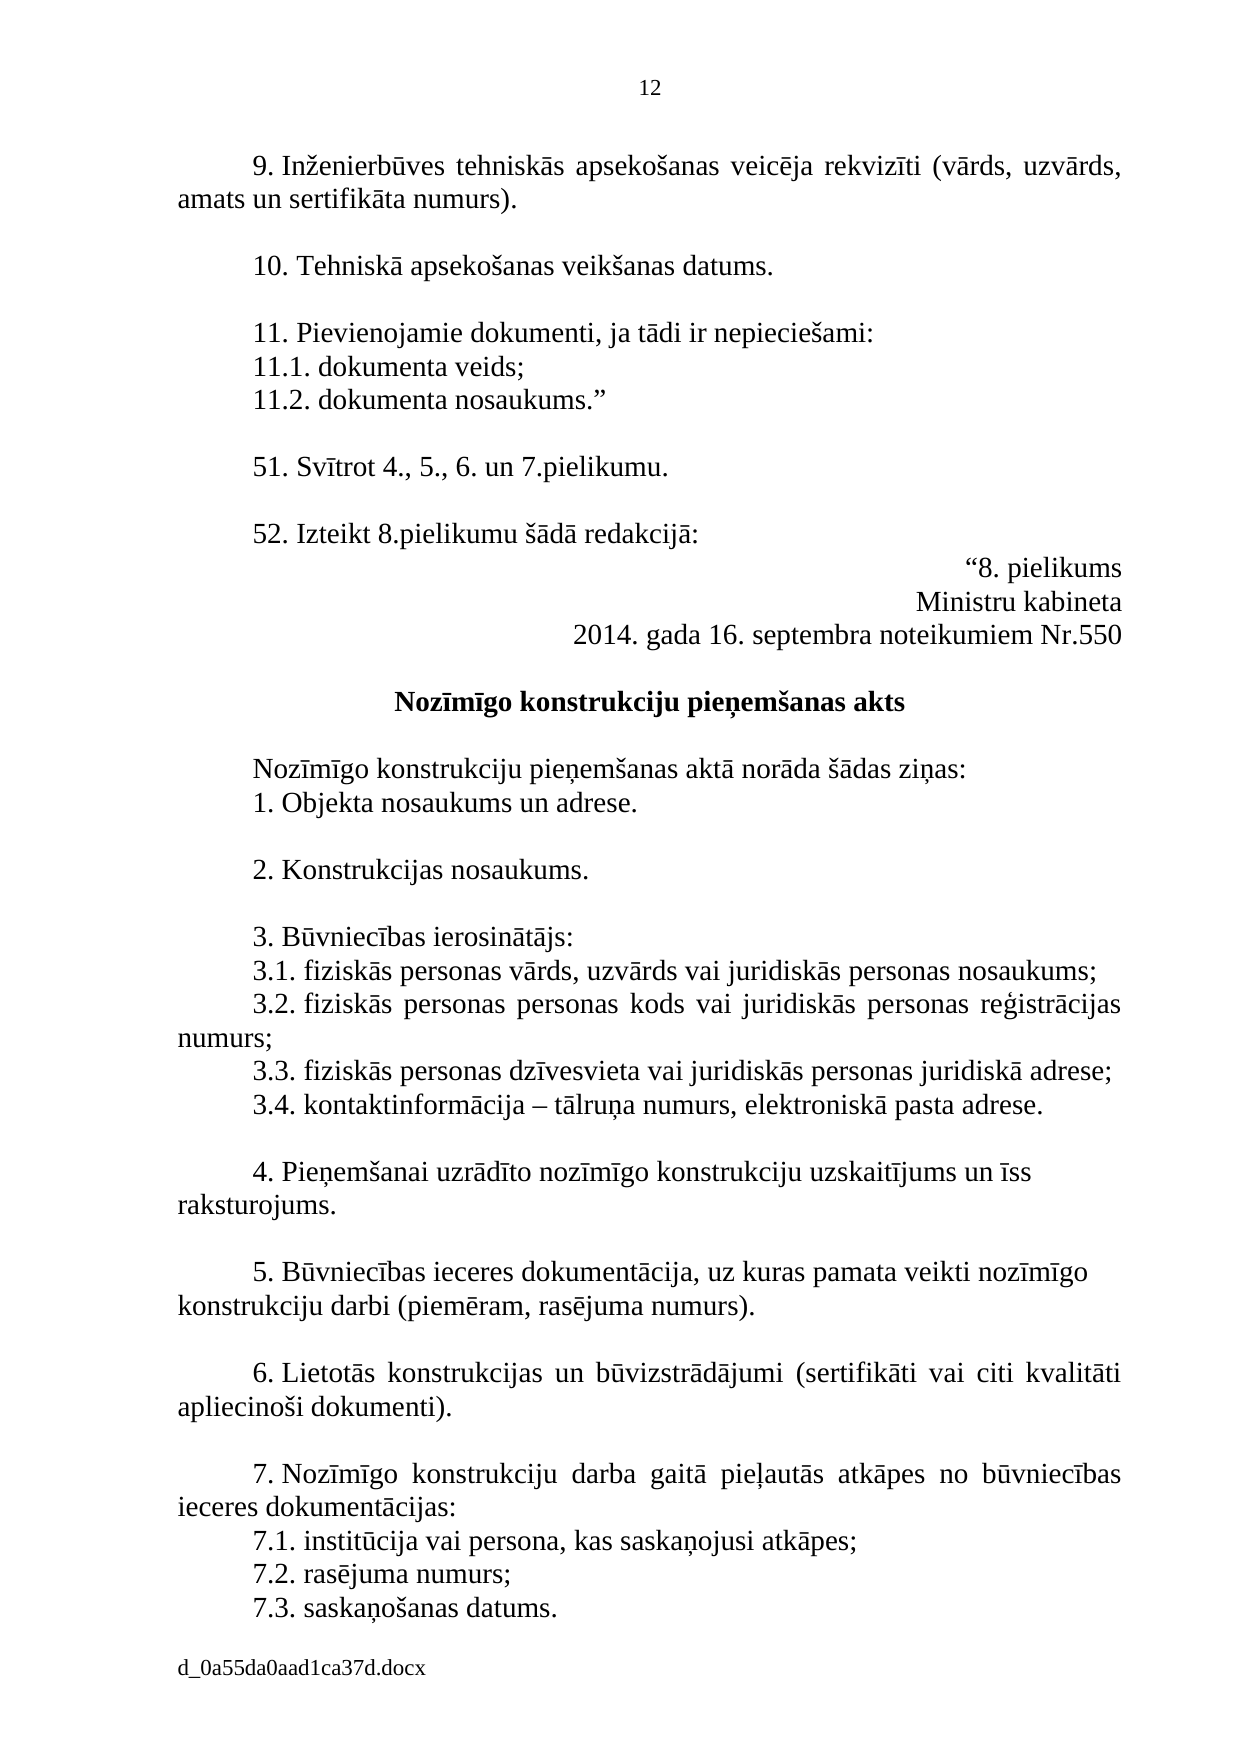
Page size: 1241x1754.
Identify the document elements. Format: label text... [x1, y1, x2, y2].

list 3.2. fiziskās personas personas kods vai juridiskās personas reģistrācijas numurs; [177, 986, 1122, 1053]
text Ministru kabineta [177, 584, 1122, 617]
list 10. Tehniskā apsekošanas veikšanas datums. [177, 248, 1122, 282]
list 3.3. fiziskās personas dzīvesvieta vai juridiskās personas juridiskā adrese; [177, 1053, 1122, 1087]
list 11.2. dokumenta nosaukums.” [177, 382, 1122, 416]
list 7.3. saskaņošanas datums. [177, 1590, 1122, 1623]
list 11.1. dokumenta veids; [177, 349, 1122, 382]
list 52. Izteikt 8.pielikumu šādā redakcijā: [177, 517, 1122, 550]
list 6. Lietotās konstrukcijas un būvizstrādājumi (sertifikāti vai citi kvalitāti apliecinoši dokumenti). [177, 1355, 1122, 1422]
list 7.2. rasējuma numurs; [177, 1556, 1122, 1590]
list 51. Svītrot 4., 5., 6. un 7.pielikumu. [177, 449, 1122, 483]
list 7. Nozīmīgo konstrukciju darba gaitā pieļautās atkāpes no būvniecības ieceres dokumentācijas: [177, 1456, 1122, 1523]
list 3.1. fiziskās personas vārds, uzvārds vai juridiskās personas nosaukums; [177, 953, 1122, 986]
list 11. Pievienojamie dokumenti, ja tādi ir nepieciešami: [177, 315, 1122, 349]
list 5. Būvniecības ieceres dokumentācija, uz kuras pamata veikti nozīmīgo konstrukciju darbi (piemēram, rasējuma numurs). [177, 1254, 1122, 1322]
list 3.4. kontaktinformācija – tālruņa numurs, elektroniskā pasta adrese. [177, 1087, 1122, 1120]
text Nozīmīgo konstrukciju pieņemšanas aktā norāda šādas ziņas: [177, 751, 1122, 785]
list 9. Inženierbūves tehniskās apsekošanas veicēja rekvizīti (vārds, uzvārds, amats un sertifikāta numurs). [177, 148, 1122, 215]
list “8. pielikums [177, 550, 1122, 584]
text 2014. gada 16. septembra noteikumiem Nr.550 [177, 617, 1122, 651]
list 7.1. institūcija vai persona, kas saskaņojusi atkāpes; [177, 1523, 1122, 1556]
list 1. Objekta nosaukums un adrese. [177, 785, 1122, 818]
list 2. Konstrukcijas nosaukums. [177, 852, 1122, 886]
text Nozīmīgo konstrukciju pieņemšanas akts [177, 684, 1122, 718]
list 4. Pieņemšanai uzrādīto nozīmīgo konstrukciju uzskaitījums un īss raksturojums. [177, 1154, 1122, 1221]
list 3. Būvniecības ierosinātājs: [177, 919, 1122, 953]
